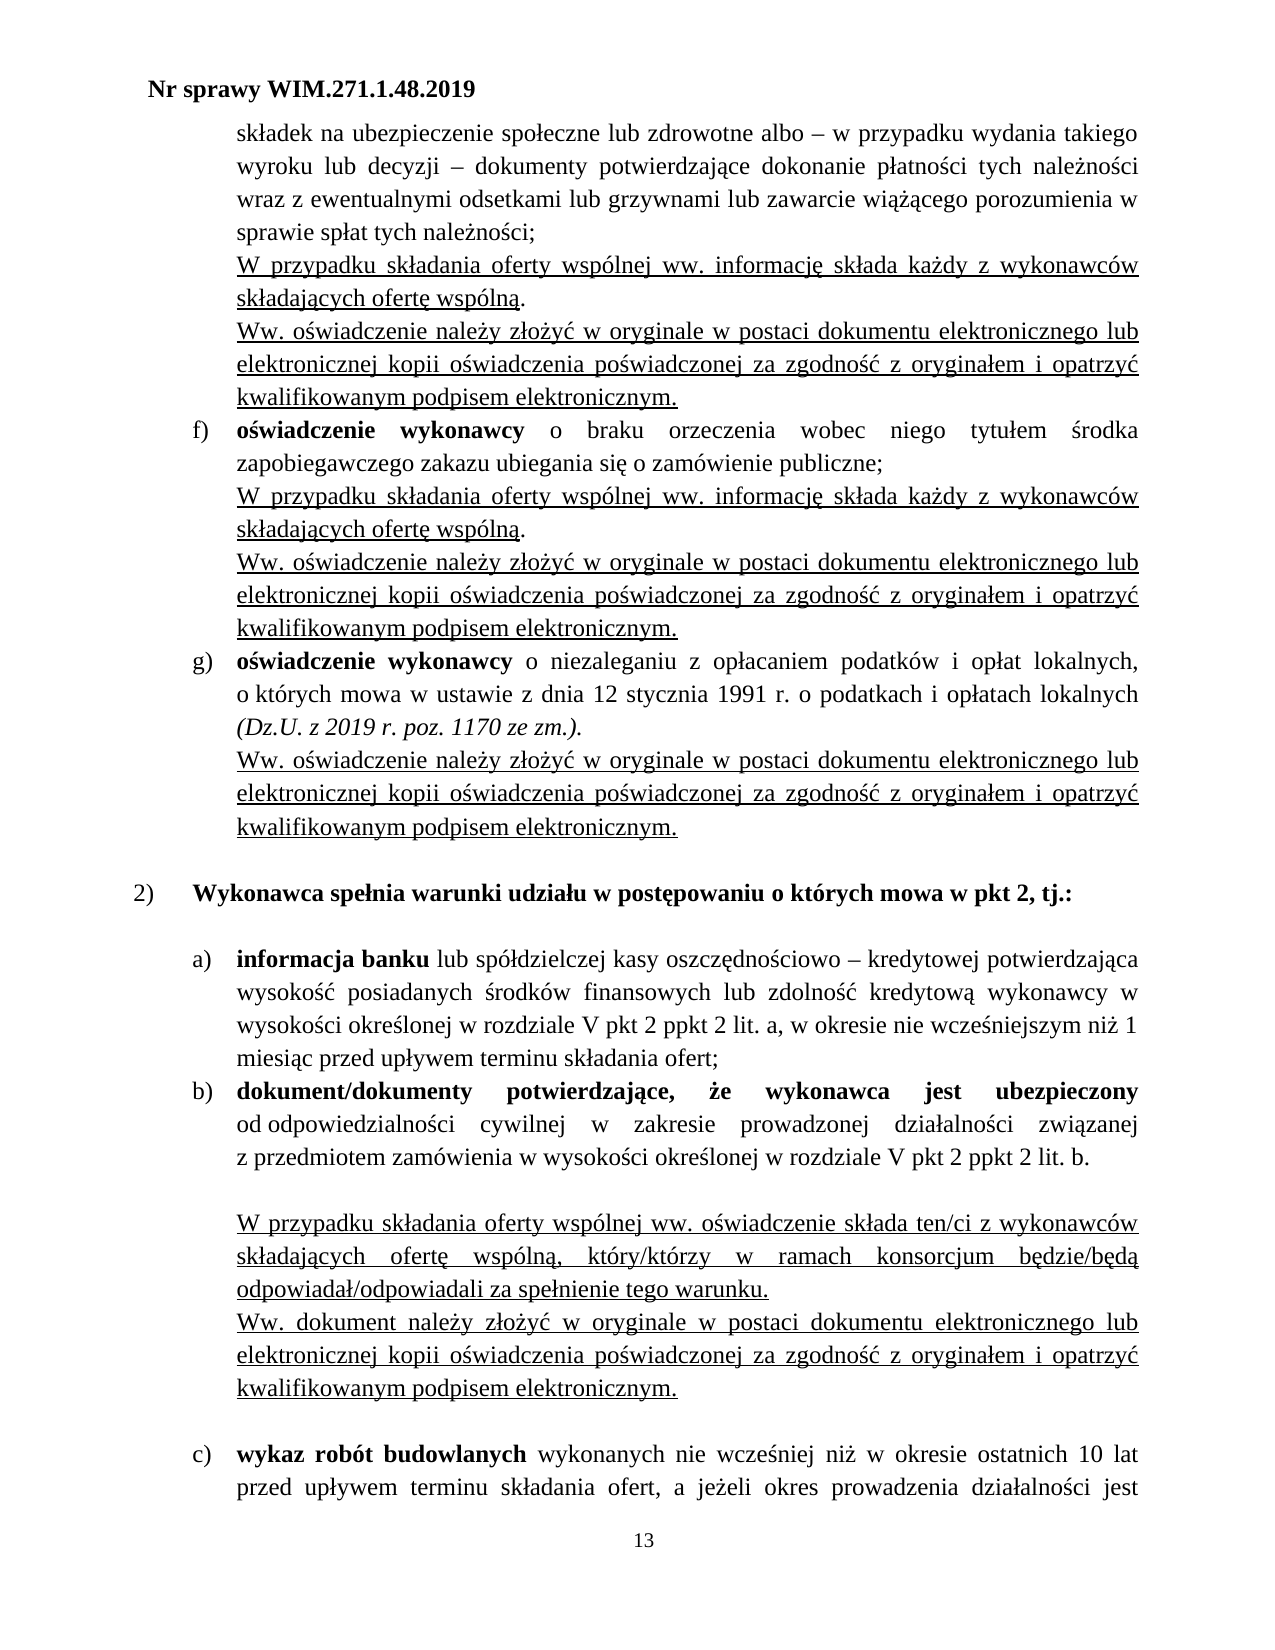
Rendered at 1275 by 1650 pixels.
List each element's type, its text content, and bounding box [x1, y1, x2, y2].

text Ww. oświadczenie należy złożyć w oryginale w postaci dokumentu elektronicznego lub elektronicznej kopii oświadczenia poświadczonej za zgodność z oryginałem i opatrzyć kwalifikowanym podpisem elektronicznym. [236, 804, 1139, 840]
text Ww. dokument należy złożyć w oryginale w postaci dokumentu elektronicznego lub elektronicznej kopii oświadczenia poświadczonej za zgodność z oryginałem i opatrzyć kwalifikowanym podpisem elektronicznym. [236, 1307, 1139, 1332]
text Ww. oświadczenie należy złożyć w oryginale w postaci dokumentu elektronicznego lub elektronicznej kopii oświadczenia poświadczonej za zgodność z oryginałem i opatrzyć kwalifikowanym podpisem elektronicznym. [236, 342, 1139, 374]
text Ww. oświadczenie należy złożyć w oryginale w postaci dokumentu elektronicznego lub elektronicznej kopii oświadczenia poświadczonej za zgodność z oryginałem i opatrzyć kwalifikowanym podpisem elektronicznym. [236, 772, 1139, 803]
text W przypadku składania oferty wspólnej ww. oświadczenie składa ten/ci z wykonawców składających ofertę wspólną, który/którzy w ramach konsorcjum będzie/będą odpowiadał/odpowiadali za spełnienie tego warunku. [236, 1208, 1139, 1233]
list Wykonawca spełnia warunki udziału w postępowaniu o których mowa w pkt 2, tj.: [133, 878, 1139, 906]
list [192, 118, 1139, 246]
list oświadczenie wykonawcy o niezaleganiu z opłacaniem podatków i opłat lokalnych, o których mowa w ustawie z dnia 12 stycznia 1991 r. o podatkach i opłatach lokalnych (Dz.U. z 2019 r. poz. 1170 ze zm.). [192, 646, 1139, 741]
text W przypadku składania oferty wspólnej ww. oświadczenie składa ten/ci z wykonawców składających ofertę wspólną, który/którzy w ramach konsorcjum będzie/będą odpowiadał/odpowiadali za spełnienie tego warunku. [236, 1234, 1139, 1266]
text Ww. oświadczenie należy złożyć w oryginale w postaci dokumentu elektronicznego lub elektronicznej kopii oświadczenia poświadczonej za zgodność z oryginałem i opatrzyć kwalifikowanym podpisem elektronicznym. [236, 547, 1139, 572]
text Ww. oświadczenie należy złożyć w oryginale w postaci dokumentu elektronicznego lub elektronicznej kopii oświadczenia poświadczonej za zgodność z oryginałem i opatrzyć kwalifikowanym podpisem elektronicznym. [236, 316, 1139, 341]
list informacja banku lub spółdzielczej kasy oszczędnościowo – kredytowej potwierdzająca wysokość posiadanych środków finansowych lub zdolność kredytową wykonawcy w wysokości określonej w rozdziale V pkt 2 ppkt 2 lit. a, w okresie nie wcześniejszym niż 1 miesiąc przed upływem terminu składania ofert; [192, 944, 1139, 1071]
text Ww. dokument należy złożyć w oryginale w postaci dokumentu elektronicznego lub elektronicznej kopii oświadczenia poświadczonej za zgodność z oryginałem i opatrzyć kwalifikowanym podpisem elektronicznym. [236, 1333, 1139, 1365]
text W przypadku składania oferty wspólnej ww. oświadczenie składa ten/ci z wykonawców składających ofertę wspólną, który/którzy w ramach konsorcjum będzie/będą odpowiadał/odpowiadali za spełnienie tego warunku. [236, 1267, 1139, 1303]
text Ww. oświadczenie należy złożyć w oryginale w postaci dokumentu elektronicznego lub elektronicznej kopii oświadczenia poświadczonej za zgodność z oryginałem i opatrzyć kwalifikowanym podpisem elektronicznym. [236, 606, 1139, 642]
text W przypadku składania oferty wspólnej ww. informację składa każdy z wykonawców składających ofertę wspólną. [207, 481, 1139, 543]
text Ww. dokument należy złożyć w oryginale w postaci dokumentu elektronicznego lub elektronicznej kopii oświadczenia poświadczonej za zgodność z oryginałem i opatrzyć kwalifikowanym podpisem elektronicznym. [236, 1366, 1139, 1402]
list dokument/dokumenty potwierdzające, że wykonawca jest ubezpieczony od odpowiedzialności cywilnej w zakresie prowadzonej działalności związanej z przedmiotem zamówienia w wysokości określonej w rozdziale V pkt 2 ppkt 2 lit. b. [192, 1076, 1139, 1171]
text W przypadku składania oferty wspólnej ww. informację składa każdy z wykonawców składających ofertę wspólną. [207, 250, 1139, 312]
text Ww. oświadczenie należy złożyć w oryginale w postaci dokumentu elektronicznego lub elektronicznej kopii oświadczenia poświadczonej za zgodność z oryginałem i opatrzyć kwalifikowanym podpisem elektronicznym. [236, 375, 1139, 411]
text Ww. oświadczenie należy złożyć w oryginale w postaci dokumentu elektronicznego lub elektronicznej kopii oświadczenia poświadczonej za zgodność z oryginałem i opatrzyć kwalifikowanym podpisem elektronicznym. [236, 746, 1139, 771]
list oświadczenie wykonawcy o braku orzeczenia wobec niego tytułem środka zapobiegawczego zakazu ubiegania się o zamówienie publiczne; [192, 415, 1139, 477]
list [192, 1439, 1139, 1501]
text Ww. oświadczenie należy złożyć w oryginale w postaci dokumentu elektronicznego lub elektronicznej kopii oświadczenia poświadczonej za zgodność z oryginałem i opatrzyć kwalifikowanym podpisem elektronicznym. [236, 573, 1139, 605]
